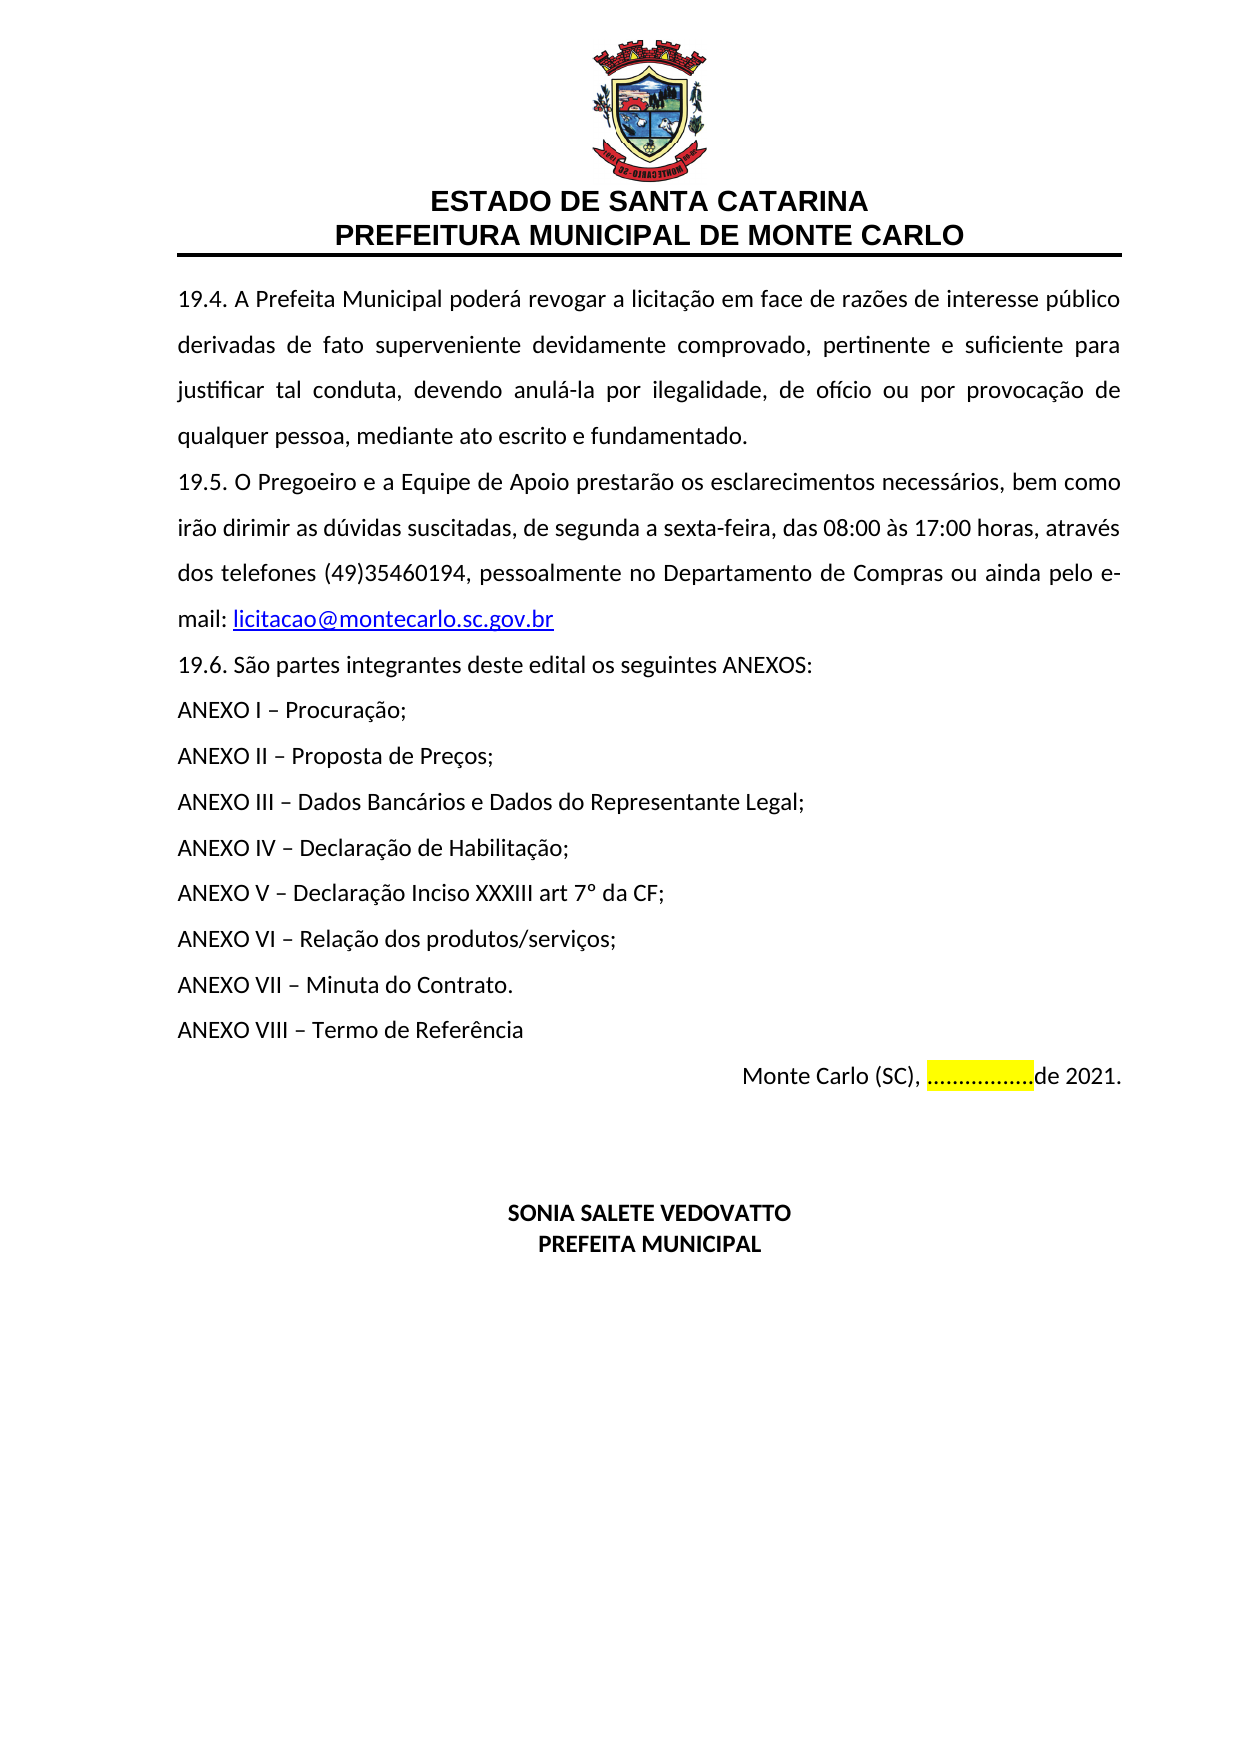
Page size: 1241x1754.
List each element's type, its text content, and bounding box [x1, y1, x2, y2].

text 19.5. O Pregoeiro e a Equipe de Apoio prestarão os esclarecimentos necessários, bem como irão dirimir as dúvidas suscitadas, de segunda a sexta-feira, das 08:00 às 17:00 horas, através dos telefones (49)35460194, pessoalmente no Departamento de Compras ou ainda pelo e-mail: licitacao@montecarlo.sc.gov.br [177, 466, 1122, 634]
picture [592, 39, 707, 185]
text ANEXO VI – Relação dos produtos/serviços; [177, 923, 1122, 954]
text Monte Carlo (SC), .................de 2021. [177, 1060, 927, 1091]
text PREFEITA MUNICIPAL [177, 1228, 1122, 1259]
text ANEXO VIII – Termo de Referência [177, 1015, 1122, 1045]
text ANEXO IV – Declaração de Habilitação; [177, 832, 1122, 862]
text ANEXO I – Procuração; [177, 694, 1122, 725]
text Monte Carlo (SC), .................de 2021. [1034, 1060, 1122, 1091]
text SONIA SALETE VEDOVATTO [177, 1198, 1122, 1228]
text 19.4. A Prefeita Municipal poderá revogar a licitação em face de razões de interesse público derivadas de fato superveniente devidamente comprovado, pertinente e suficiente para justificar tal conduta, devendo anulá-la por ilegalidade, de ofício ou por provocação de qualquer pessoa, mediante ato escrito e fundamentado. [177, 283, 1122, 451]
text ANEXO III – Dados Bancários e Dados do Representante Legal; [177, 786, 1122, 817]
text ANEXO II – Proposta de Preços; [177, 740, 1122, 771]
text ANEXO V – Declaração Inciso XXXIII art 7º da CF; [177, 877, 1122, 908]
text 19.6. São partes integrantes deste edital os seguintes ANEXOS: [177, 649, 1122, 679]
text ANEXO VII – Minuta do Contrato. [177, 969, 1122, 999]
